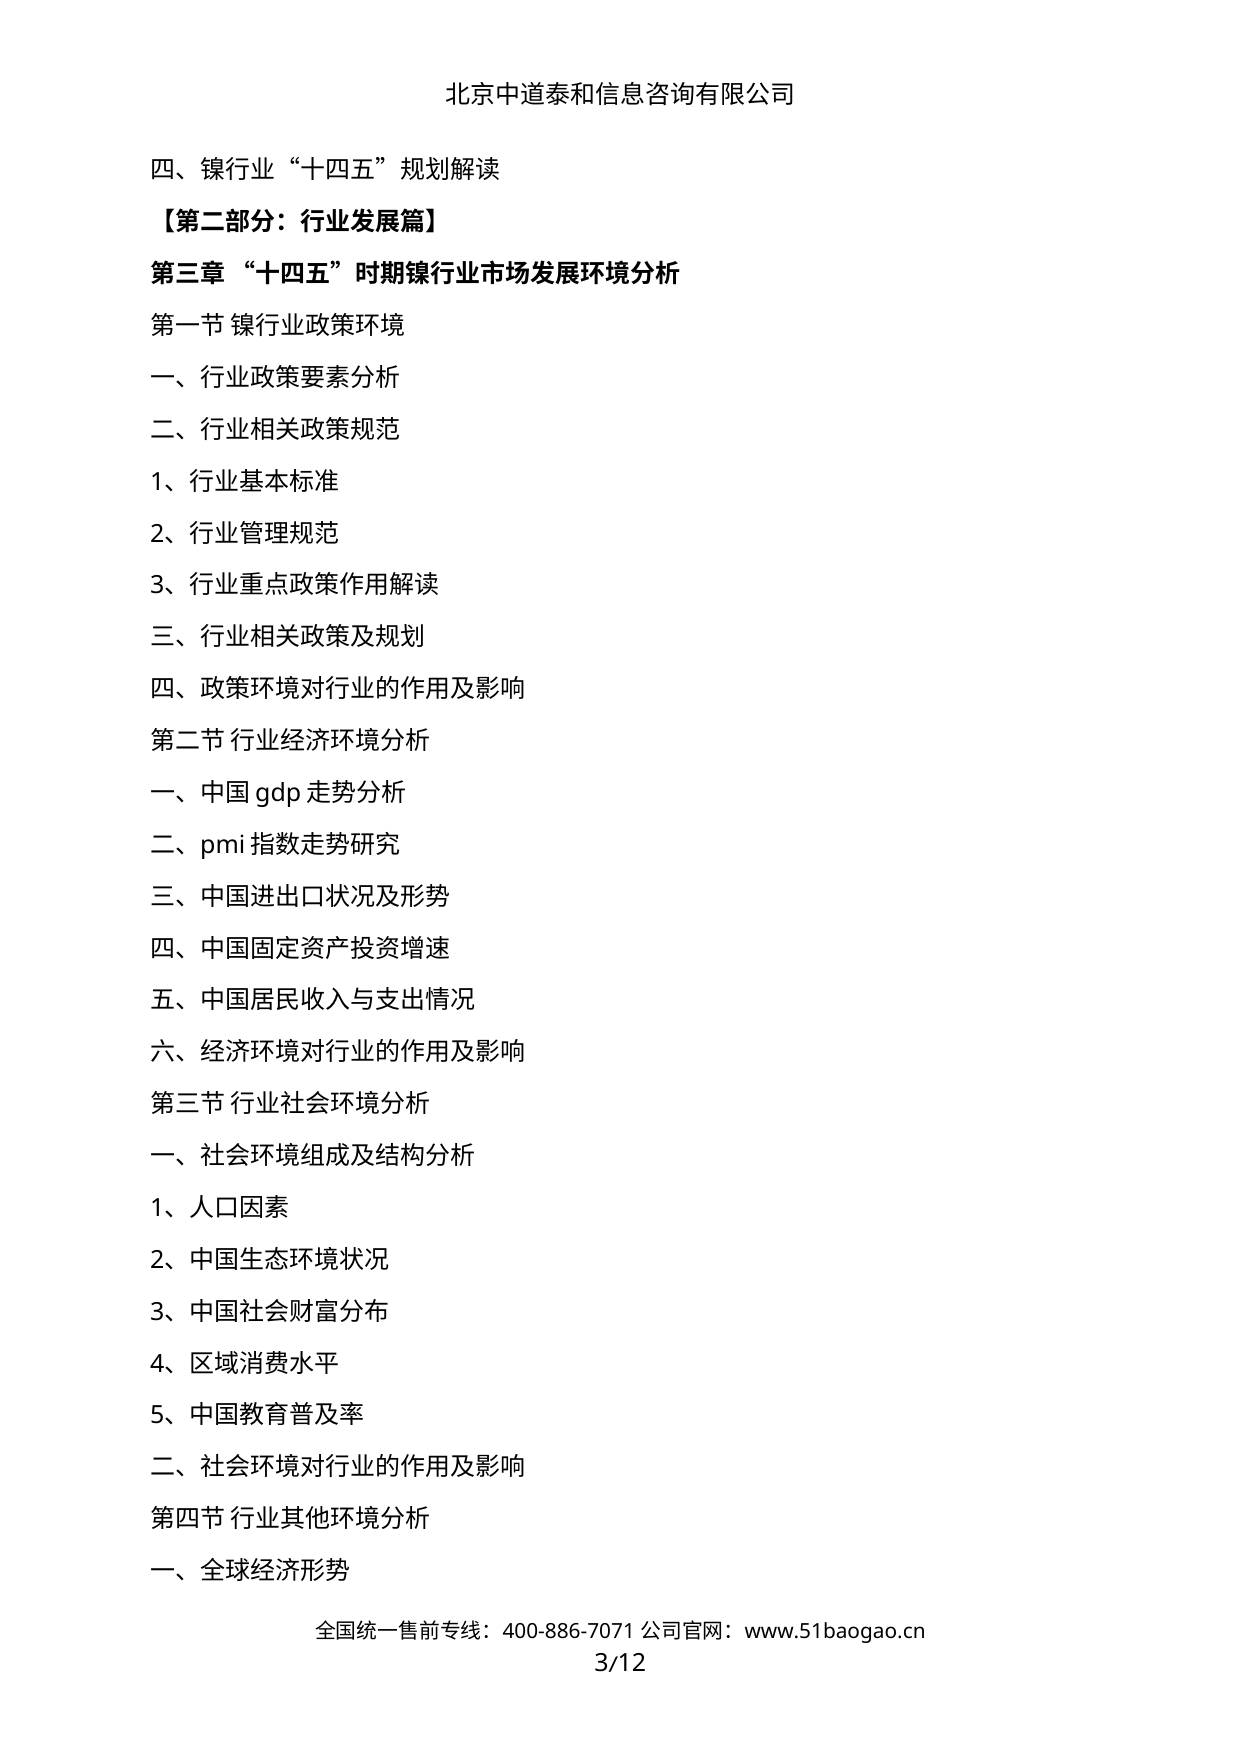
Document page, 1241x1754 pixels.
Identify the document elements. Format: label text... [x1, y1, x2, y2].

text 三、行业相关政策及规划 [150, 617, 1090, 653]
text 第三节 行业社会环境分析 [150, 1084, 1090, 1120]
text 2、行业管理规范 [150, 513, 1090, 549]
text 一、中国gdp走势分析 [150, 772, 1090, 809]
text 四、政策环境对行业的作用及影响 [150, 669, 1090, 705]
text 2、中国生态环境状况 [150, 1239, 1090, 1276]
text 1、人口因素 [150, 1187, 1090, 1224]
text 四、中国固定资产投资增速 [150, 928, 1090, 964]
text 3、行业重点政策作用解读 [150, 565, 1090, 601]
text 二、pmi指数走势研究 [150, 824, 1090, 861]
text 第三章 “十四五”时期镍行业市场发展环境分析 [150, 254, 1090, 290]
text 六、经济环境对行业的作用及影响 [150, 1032, 1090, 1068]
text 5、中国教育普及率 [150, 1395, 1090, 1431]
text 【第二部分：行业发展篇】 [150, 202, 1090, 238]
text 四、镍行业“十四五”规划解读 [150, 150, 1090, 186]
text 1、行业基本标准 [150, 461, 1090, 497]
text 一、行业政策要素分析 [150, 357, 1090, 394]
text 一、全球经济形势 [150, 1551, 1090, 1587]
text 3、中国社会财富分布 [150, 1291, 1090, 1327]
text 第四节 行业其他环境分析 [150, 1499, 1090, 1535]
text 三、中国进出口状况及形势 [150, 876, 1090, 912]
text 4、区域消费水平 [150, 1343, 1090, 1379]
text 一、社会环境组成及结构分析 [150, 1136, 1090, 1172]
text 第一节 镍行业政策环境 [150, 306, 1090, 342]
text 第二节 行业经济环境分析 [150, 721, 1090, 757]
text 二、行业相关政策规范 [150, 409, 1090, 446]
text 二、社会环境对行业的作用及影响 [150, 1447, 1090, 1483]
text 五、中国居民收入与支出情况 [150, 980, 1090, 1016]
